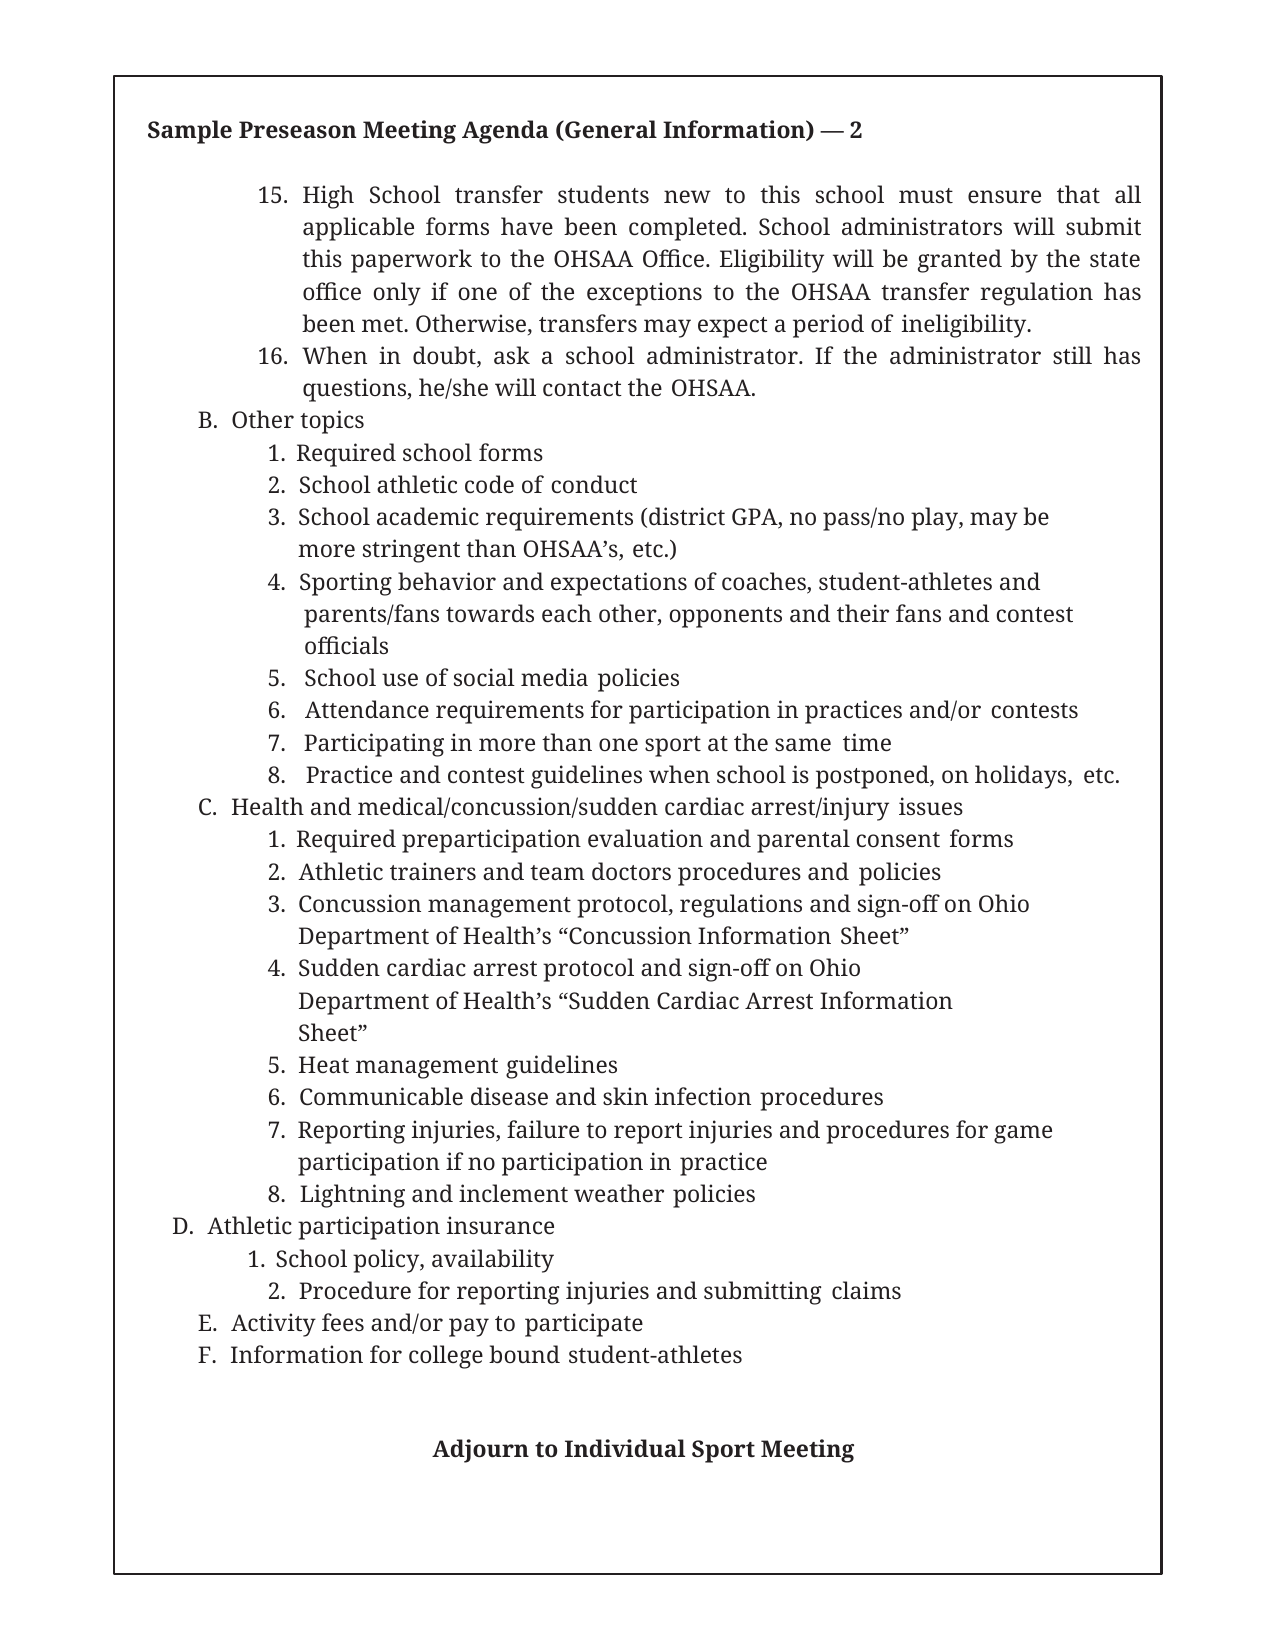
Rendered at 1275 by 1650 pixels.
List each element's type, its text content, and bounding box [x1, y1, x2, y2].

list Practice and contest guidelines when school is postponed, on holidays, etc. [267, 759, 1154, 790]
list Health and medical/concussion/sudden cardiac arrest/injury issues [198, 791, 1154, 822]
list Heat management guidelines [267, 1049, 1154, 1080]
subtitle Adjourn to Individual Sport Meeting [117, 1433, 854, 1464]
list Activity fees and/or pay to participate [198, 1307, 1154, 1338]
list Required school forms [267, 436, 1154, 468]
list Communicable disease and skin infection procedures [267, 1081, 1154, 1113]
list Athletic trainers and team doctors procedures and policies [267, 856, 1154, 887]
list Procedure for reporting injuries and submitting claims [267, 1275, 1154, 1306]
list Information for college bound student-athletes [198, 1339, 1154, 1371]
list Athletic participation insurance [117, 1210, 555, 1242]
list School academic requirements (district GPA, no pass/no play, may be more stringent than OHSAA’s, etc.) [267, 501, 1067, 564]
list Other topics [198, 404, 1154, 435]
list School athletic code of conduct [267, 469, 1154, 500]
list Reporting injuries, failure to report injuries and procedures for game participation if no participation in practice [267, 1114, 1136, 1177]
list When in doubt, ask a school administrator. If the administrator still has questions, he/she will contact the OHSAA. [257, 340, 1143, 403]
text Sample Preseason Meeting Agenda (General Information) — 2 [117, 114, 863, 145]
list Attendance requirements for participation in practices and/or contests [267, 694, 1154, 726]
list High School transfer students new to this school must ensure that all applicable forms have been completed. School administrators will submit this paperwork to the OHSAA Office. Eligibility will be granted by the state office only if one of the exceptions to the OHSAA transfer regulation has been met. Otherwise, transfers may expect a period of ineligibility. [257, 179, 1142, 339]
list School use of social media policies [267, 662, 1154, 693]
list School policy, availability [117, 1243, 554, 1274]
list Sudden cardiac arrest protocol and sign-off on Ohio Department of Health’s “Sudden Cardiac Arrest Information Sheet” [267, 952, 955, 1048]
list Sporting behavior and expectations of coaches, student-athletes and parents/fans towards each other, opponents and their fans and contest officials [267, 565, 1126, 661]
list Lightning and inclement weather policies [267, 1178, 1154, 1209]
list Required preparticipation evaluation and parental consent forms [267, 823, 1154, 855]
list Participating in more than one sport at the same time [267, 727, 1154, 758]
list Concussion management protocol, regulations and sign-off on Ohio Department of Health’s “Concussion Information Sheet” [267, 888, 1115, 951]
